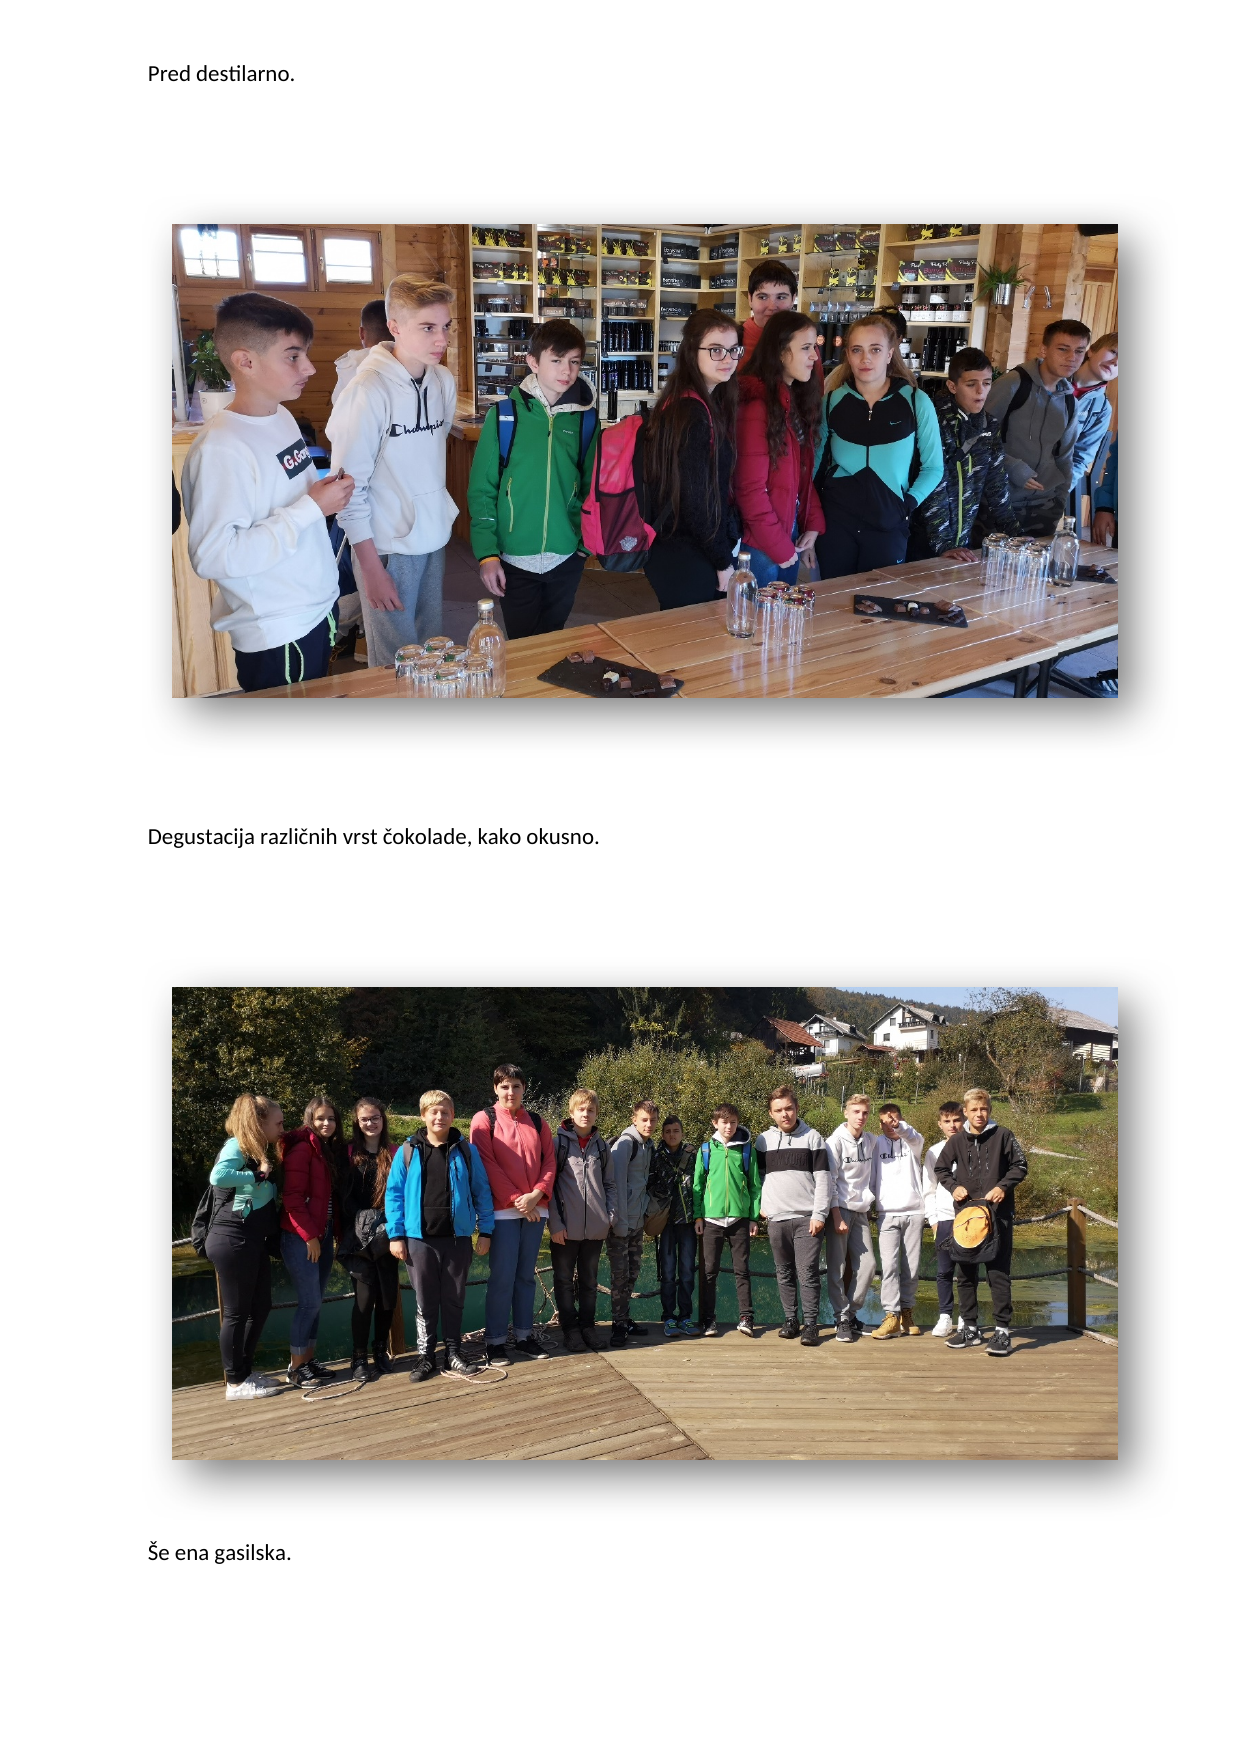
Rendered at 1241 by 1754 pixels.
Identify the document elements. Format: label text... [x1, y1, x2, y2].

picture [172, 224, 1118, 698]
text Še ena gasilska. [148, 1538, 1093, 1566]
picture [172, 987, 1118, 1460]
text Degustacija različnih vrst čokolade, kako okusno. [148, 822, 1093, 850]
text Pred destilarno. [148, 59, 1093, 87]
